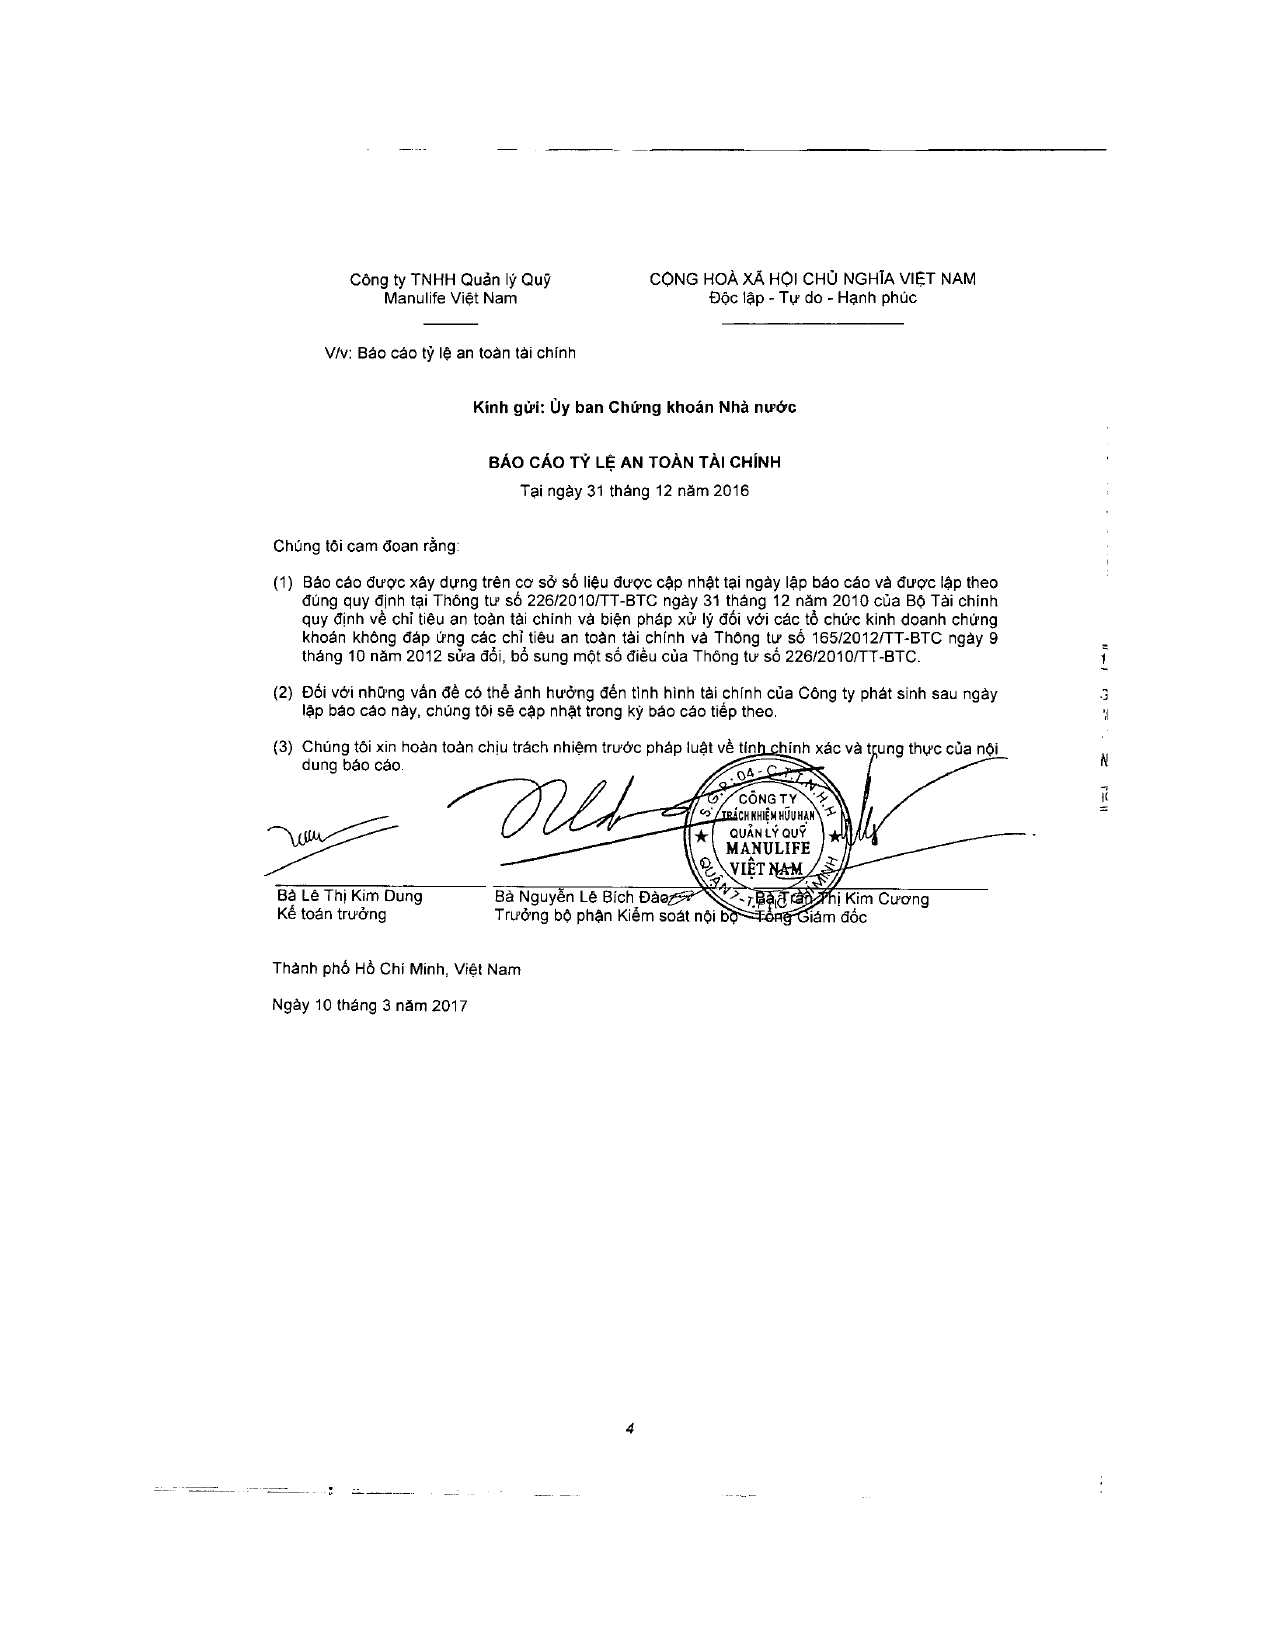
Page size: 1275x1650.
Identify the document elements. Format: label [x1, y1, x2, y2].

picture [150, 149, 1108, 1500]
